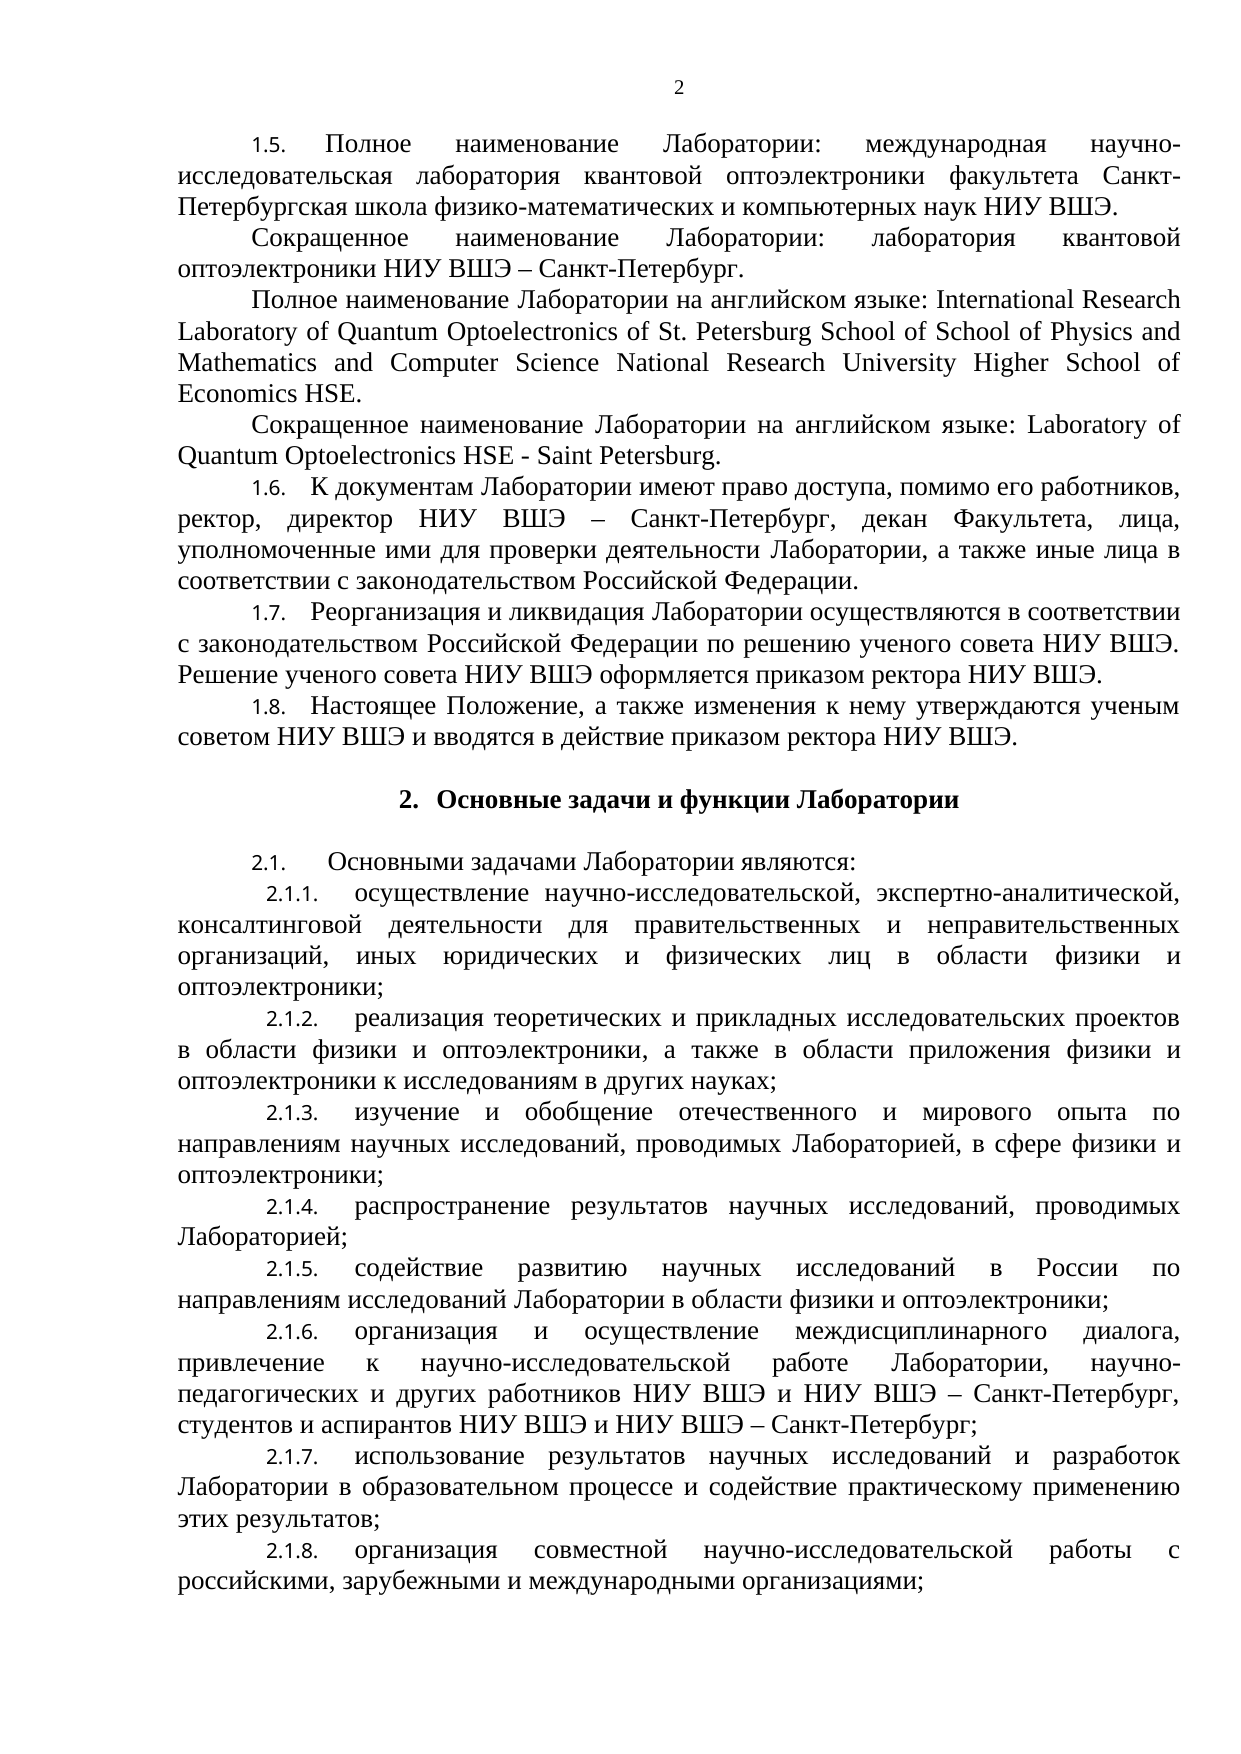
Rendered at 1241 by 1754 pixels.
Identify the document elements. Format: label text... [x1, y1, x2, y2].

list содействие развитию научных исследований в России по направлениям исследований Лаборатории в области физики и оптоэлектроники; [177, 1252, 1181, 1314]
list распространение результатов научных исследований, проводимых Лабораторией; [177, 1189, 1181, 1252]
list организация и осуществление междисциплинарного диалога, привлечение к научно-исследовательской работе Лаборатории, научно-педагогических и других работников НИУ ВШЭ и НИУ ВШЭ – Санкт-Петербург, студентов и аспирантов НИУ ВШЭ и НИУ ВШЭ – Санкт-Петербург; [177, 1314, 1181, 1439]
list К документам Лаборатории имеют право доступа, помимо его работников, ректор, директор НИУ ВШЭ – Санкт-Петербург, декан Факультета, лица, уполномоченные ими для проверки деятельности Лаборатории, а также иные лица в соответствии с законодательством Российской Федерации. [177, 470, 1181, 595]
list Настоящее Положение, а также изменения к нему утверждаются ученым советом НИУ ВШЭ и вводятся в действие приказом ректора НИУ ВШЭ. [177, 689, 1181, 752]
list Основными задачами Лаборатории являются: [177, 845, 1181, 877]
text Сокращенное наименование Лаборатории: лаборатория квантовой оптоэлектроники НИУ ВШЭ – Санкт-Петербург. [177, 221, 1181, 283]
list использование результатов научных исследований и разработок Лаборатории в образовательном процессе и содействие практическому применению этих результатов; [177, 1439, 1181, 1533]
list организация совместной научно-исследовательской работы с российскими, зарубежными и международными организациями; [177, 1533, 1181, 1595]
list реализация теоретических и прикладных исследовательских проектов в области физики и оптоэлектроники, а также в области приложения физики и оптоэлектроники к исследованиям в других науках; [177, 1001, 1181, 1095]
list изучение и обобщение отечественного и мирового опыта по направлениям научных исследований, проводимых Лабораторией, в сфере физики и оптоэлектроники; [177, 1095, 1181, 1189]
text Полное наименование Лаборатории на английском языке: International Research Laboratory of Quantum Optoelectronics of St. Petersburg School of School of Physics and Mathematics and Computer Science National Research University Higher School of Economics HSE. [177, 283, 1181, 408]
subtitle Основные задачи и функции Лаборатории [177, 783, 1181, 814]
text Сокращенное наименование Лаборатории на английском языке: Laboratory of Quantum Optoelectronics HSE - Saint Petersburg. [177, 408, 1181, 470]
list осуществление научно-исследовательской, экспертно-аналитической, консалтинговой деятельности для правительственных и неправительственных организаций, иных юридических и физических лиц в области физики и оптоэлектроники; [177, 877, 1181, 1001]
list Полное наименование Лаборатории: международная научно-исследовательская лаборатория квантовой оптоэлектроники факультета Санкт-Петербургская школа физико-математических и компьютерных наук НИУ ВШЭ. [177, 127, 1181, 221]
list Реорганизация и ликвидация Лаборатории осуществляются в соответствии с законодательством Российской Федерации по решению ученого совета НИУ ВШЭ. Решение ученого совета НИУ ВШЭ оформляется приказом ректора НИУ ВШЭ. [177, 595, 1181, 689]
